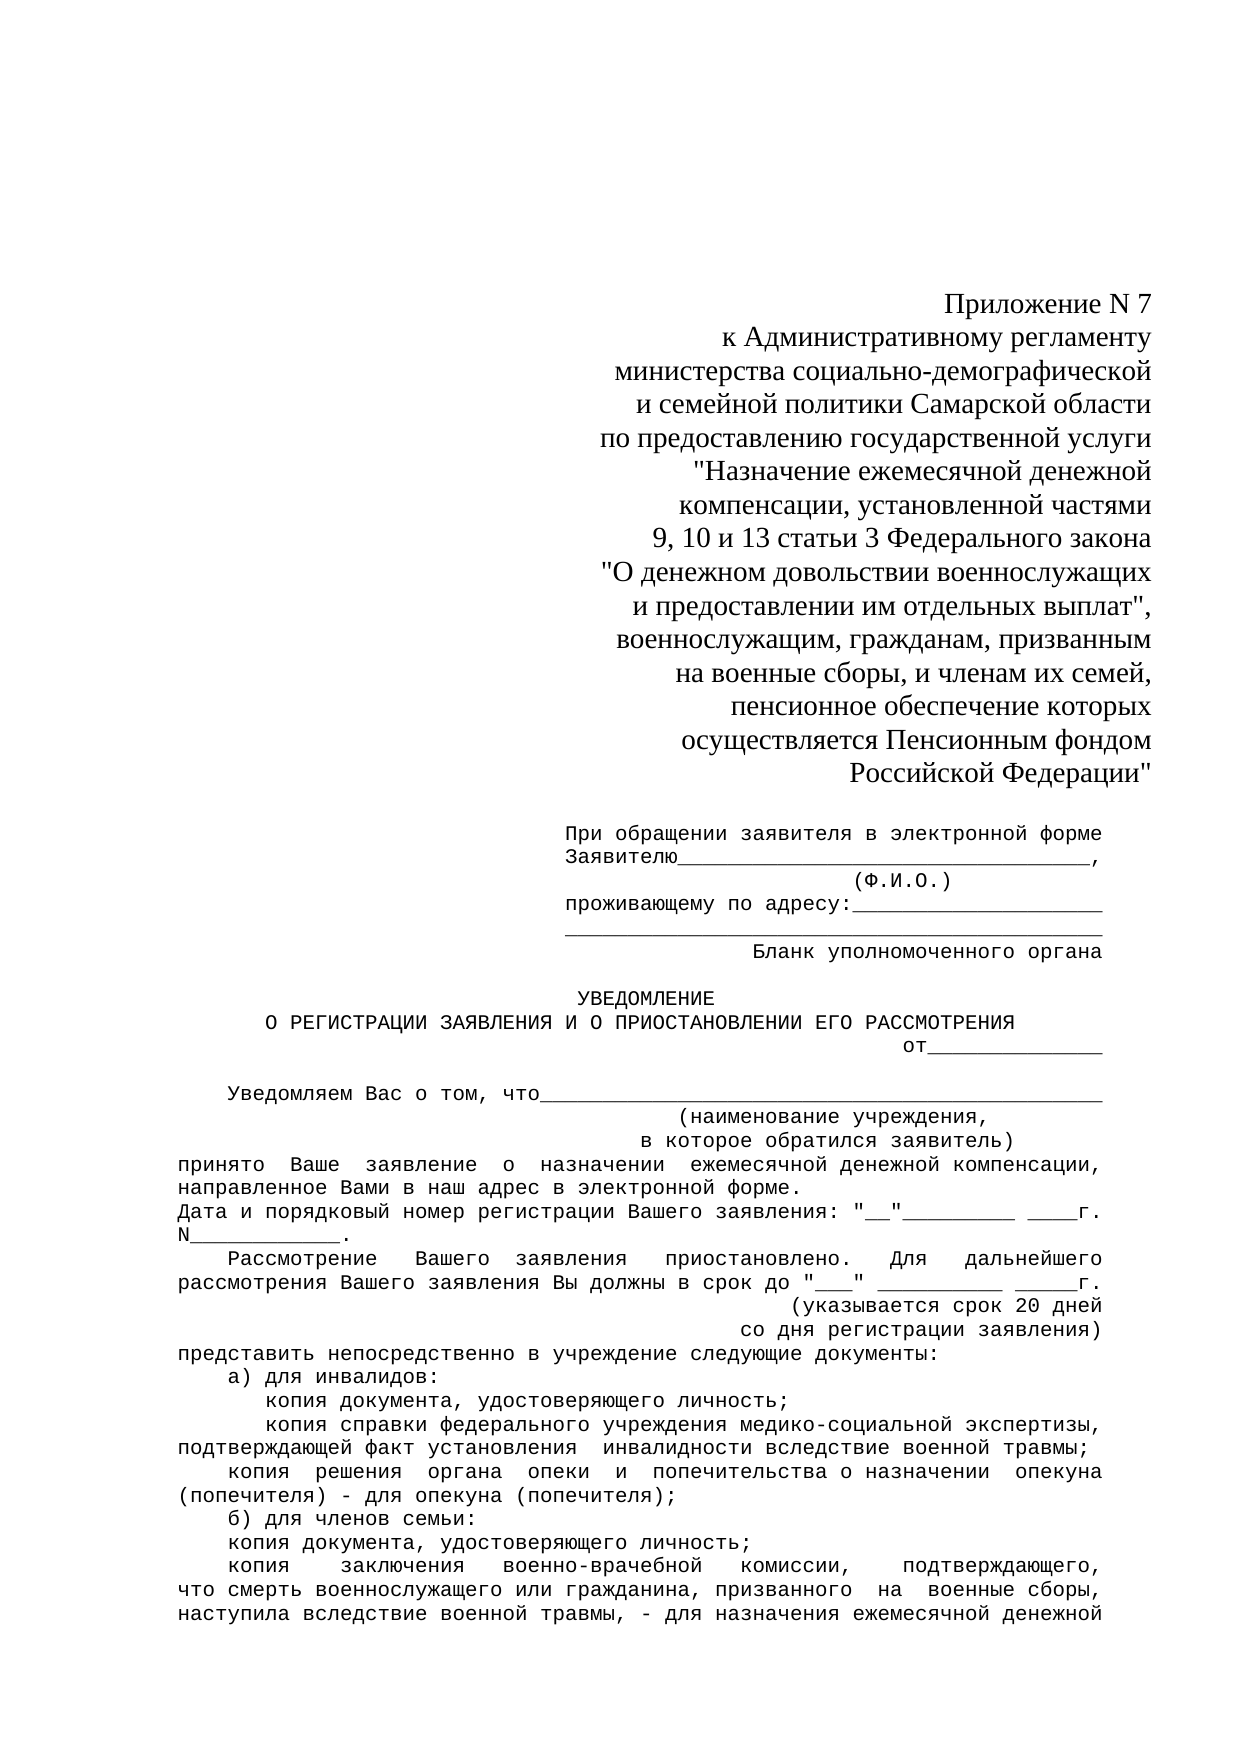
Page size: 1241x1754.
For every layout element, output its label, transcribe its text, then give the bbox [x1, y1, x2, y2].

text направленное Вами в наш адрес в электронной форме. [177, 1177, 1152, 1201]
text со дня регистрации заявления) [177, 1319, 1152, 1343]
text (указывается срок 20 дней [177, 1295, 1152, 1319]
text в которое обратился заявитель) [177, 1130, 1152, 1153]
text от______________ [177, 1035, 1152, 1059]
text министерства социально-демографической [177, 353, 1152, 386]
text ___________________________________________ [177, 917, 1152, 941]
text пенсионное обеспечение которых [177, 688, 1152, 722]
text копия заключения военно-врачебной комиссии, подтверждающего, [177, 1556, 1152, 1579]
text УВЕДОМЛЕНИЕ [177, 988, 1152, 1012]
text копия решения органа опеки и попечительства о назначении опекуна [177, 1461, 1152, 1484]
text подтверждающей факт установления инвалидности вследствие военной травмы; [177, 1437, 1152, 1461]
text военнослужащим, гражданам, призванным [177, 621, 1152, 655]
text копия документа, удостоверяющего личность; [177, 1532, 1152, 1556]
text 9, 10 и 13 статьи 3 Федерального закона [177, 521, 1152, 554]
text принято Ваше заявление о назначении ежемесячной денежной компенсации, [177, 1153, 1152, 1177]
text копия документа, удостоверяющего личность; [177, 1390, 1152, 1414]
text и семейной политики Самарской области [177, 386, 1152, 420]
text (попечителя) - для опекуна (попечителя); [177, 1484, 1152, 1508]
text а) для инвалидов: [177, 1366, 1152, 1390]
text и предоставлении им отдельных выплат", [177, 588, 1152, 621]
text проживающему по адресу:____________________ [177, 893, 1152, 917]
text копия справки федерального учреждения медико-социальной экспертизы, [177, 1414, 1152, 1437]
text (наименование учреждения, [177, 1106, 1152, 1130]
text на военные сборы, и членам их семей, [177, 655, 1152, 688]
text Приложение N 7 [177, 286, 1152, 319]
text компенсации, установленной частями [177, 487, 1152, 521]
text (Ф.И.О.) [177, 870, 1152, 893]
text О РЕГИСТРАЦИИ ЗАЯВЛЕНИЯ И О ПРИОСТАНОВЛЕНИИ ЕГО РАССМОТРЕНИЯ [177, 1012, 1152, 1035]
text N____________. [177, 1224, 1152, 1248]
text Уведомляем Вас о том, что_____________________________________________ [177, 1083, 1152, 1106]
text представить непосредственно в учреждение следующие документы: [177, 1343, 1152, 1366]
text б) для членов семьи: [177, 1508, 1152, 1532]
text рассмотрения Вашего заявления Вы должны в срок до "___" __________ _____г. [177, 1272, 1152, 1295]
text "Назначение ежемесячной денежной [177, 453, 1152, 487]
text по предоставлению государственной услуги [177, 420, 1152, 453]
text При обращении заявителя в электронной форме [177, 822, 1152, 846]
text "О денежном довольствии военнослужащих [177, 554, 1152, 588]
text к Административному регламенту [177, 319, 1152, 353]
text Рассмотрение Вашего заявления приостановлено. Для дальнейшего [177, 1248, 1152, 1272]
text Заявителю_________________________________, [177, 846, 1152, 870]
text Российской Федерации" [177, 755, 1152, 789]
text осуществляется Пенсионным фондом [177, 722, 1152, 755]
text наступила вследствие военной травмы, - для назначения ежемесячной денежной [177, 1603, 1152, 1626]
text Бланк уполномоченного органа [177, 941, 1152, 964]
text Дата и порядковый номер регистрации Вашего заявления: "__"_________ ____г. [177, 1201, 1152, 1224]
text что смерть военнослужащего или гражданина, призванного на военные сборы, [177, 1579, 1152, 1603]
